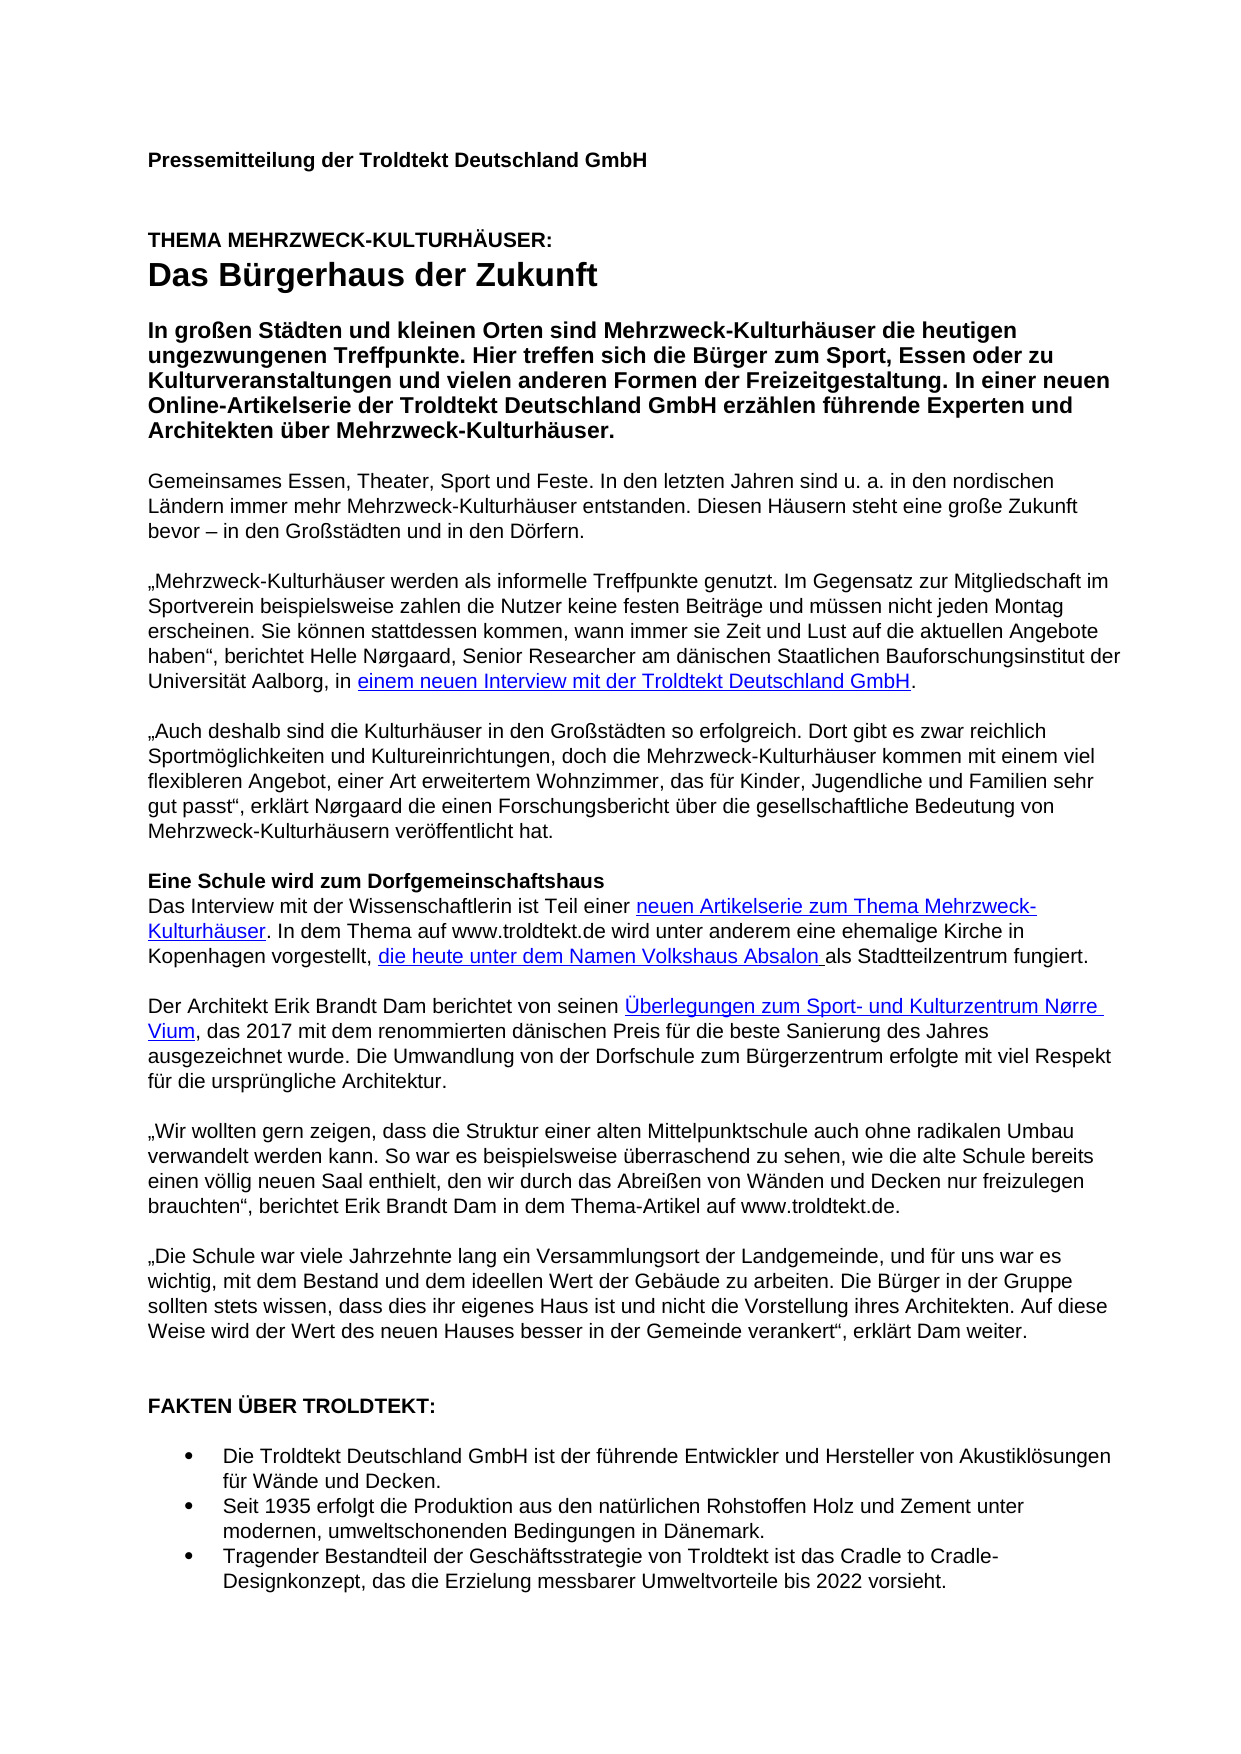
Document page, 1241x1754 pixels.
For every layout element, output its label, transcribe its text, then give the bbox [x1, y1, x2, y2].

list Die Troldtekt Deutschland GmbH ist der führende Entwickler und Hersteller von Akustiklösungen für Wände und Decken. [185, 1444, 1122, 1494]
text Das Interview mit der Wissenschaftlerin ist Teil einer neuen Artikelserie zum Thema Mehrzweck-Kulturhäuser. In dem Thema auf www.troldtekt.de wird unter anderem eine ehemalige Kirche in Kopenhagen vorgestellt, die heute unter dem Namen Volkshaus Absalon als Stadtteilzentrum fungiert. [148, 894, 1122, 969]
text Das Bürgerhaus der Zukunft [148, 255, 1122, 294]
list Tragender Bestandteil der Geschäftsstrategie von Troldtekt ist das Cradle to Cradle-Designkonzept, das die Erzielung messbarer Umweltvorteile bis 2022 vorsieht. [185, 1544, 1122, 1594]
text Der Architekt Erik Brandt Dam berichtet von seinen Überlegungen zum Sport- und Kulturzentrum Nørre Vium, das 2017 mit dem renommierten dänischen Preis für die beste Sanierung des Jahres ausgezeichnet wurde. Die Umwandlung von der Dorfschule zum Bürgerzentrum erfolgte mit viel Respekt für die ursprüngliche Architektur. [148, 994, 1122, 1094]
text Eine Schule wird zum Dorfgemeinschaftshaus [148, 869, 1122, 894]
list Seit 1935 erfolgt die Produktion aus den natürlichen Rohstoffen Holz und Zement unter modernen, umweltschonenden Bedingungen in Dänemark. [185, 1494, 1122, 1544]
text In großen Städten und kleinen Orten sind Mehrzweck-Kulturhäuser die heutigen ungezwungenen Treffpunkte. Hier treffen sich die Bürger zum Sport, Essen oder zu Kulturveranstaltungen und vielen anderen Formen der Freizeitgestaltung. In einer neuen Online-Artikelserie der Troldtekt Deutschland GmbH erzählen führende Experten und Architekten über Mehrzweck-Kulturhäuser. [148, 319, 1122, 444]
text „Mehrzweck-Kulturhäuser werden als informelle Treffpunkte genutzt. Im Gegensatz zur Mitgliedschaft im Sportverein beispielsweise zahlen die Nutzer keine festen Beiträge und müssen nicht jeden Montag erscheinen. Sie können stattdessen kommen, wann immer sie Zeit und Lust auf die aktuellen Angebote haben“, berichtet Helle Nørgaard, Senior Researcher am dänischen Staatlichen Bauforschungsinstitut der Universität Aalborg, in einem neuen Interview mit der Troldtekt Deutschland GmbH. [148, 569, 1122, 694]
text „Auch deshalb sind die Kulturhäuser in den Großstädten so erfolgreich. Dort gibt es zwar reichlich Sportmöglichkeiten und Kultureinrichtungen, doch die Mehrzweck-Kulturhäuser kommen mit einem viel flexibleren Angebot, einer Art erweitertem Wohnzimmer, das für Kinder, Jugendliche und Familien sehr gut passt“, erklärt Nørgaard die einen Forschungsbericht über die gesellschaftliche Bedeutung von Mehrzweck-Kulturhäusern veröffentlicht hat. [148, 719, 1122, 844]
text FAKTEN ÜBER TROLDTEKT: [148, 1394, 1122, 1444]
text THEMA MEHRZWECK-KULTURHÄUSER: [148, 228, 1122, 252]
text „Die Schule war viele Jahrzehnte lang ein Versammlungsort der Landgemeinde, und für uns war es wichtig, mit dem Bestand und dem ideellen Wert der Gebäude zu arbeiten. Die Bürger in der Gruppe sollten stets wissen, dass dies ihr eigenes Haus ist und nicht die Vorstellung ihres Architekten. Auf diese Weise wird der Wert des neuen Hauses besser in der Gemeinde verankert“, erklärt Dam weiter. [148, 1244, 1122, 1344]
text „Wir wollten gern zeigen, dass die Struktur einer alten Mittelpunktschule auch ohne radikalen Umbau verwandelt werden kann. So war es beispielsweise überraschend zu sehen, wie die alte Schule bereits einen völlig neuen Saal enthielt, den wir durch das Abreißen von Wänden und Decken nur freizulegen brauchten“, berichtet Erik Brandt Dam in dem Thema-Artikel auf www.troldtekt.de. [148, 1119, 1122, 1219]
text Pressemitteilung der Troldtekt Deutschland GmbH [148, 148, 1122, 172]
text Gemeinsames Essen, Theater, Sport und Feste. In den letzten Jahren sind u. a. in den nordischen Ländern immer mehr Mehrzweck-Kulturhäuser entstanden. Diesen Häusern steht eine große Zukunft bevor – in den Großstädten und in den Dörfern. [148, 469, 1122, 544]
